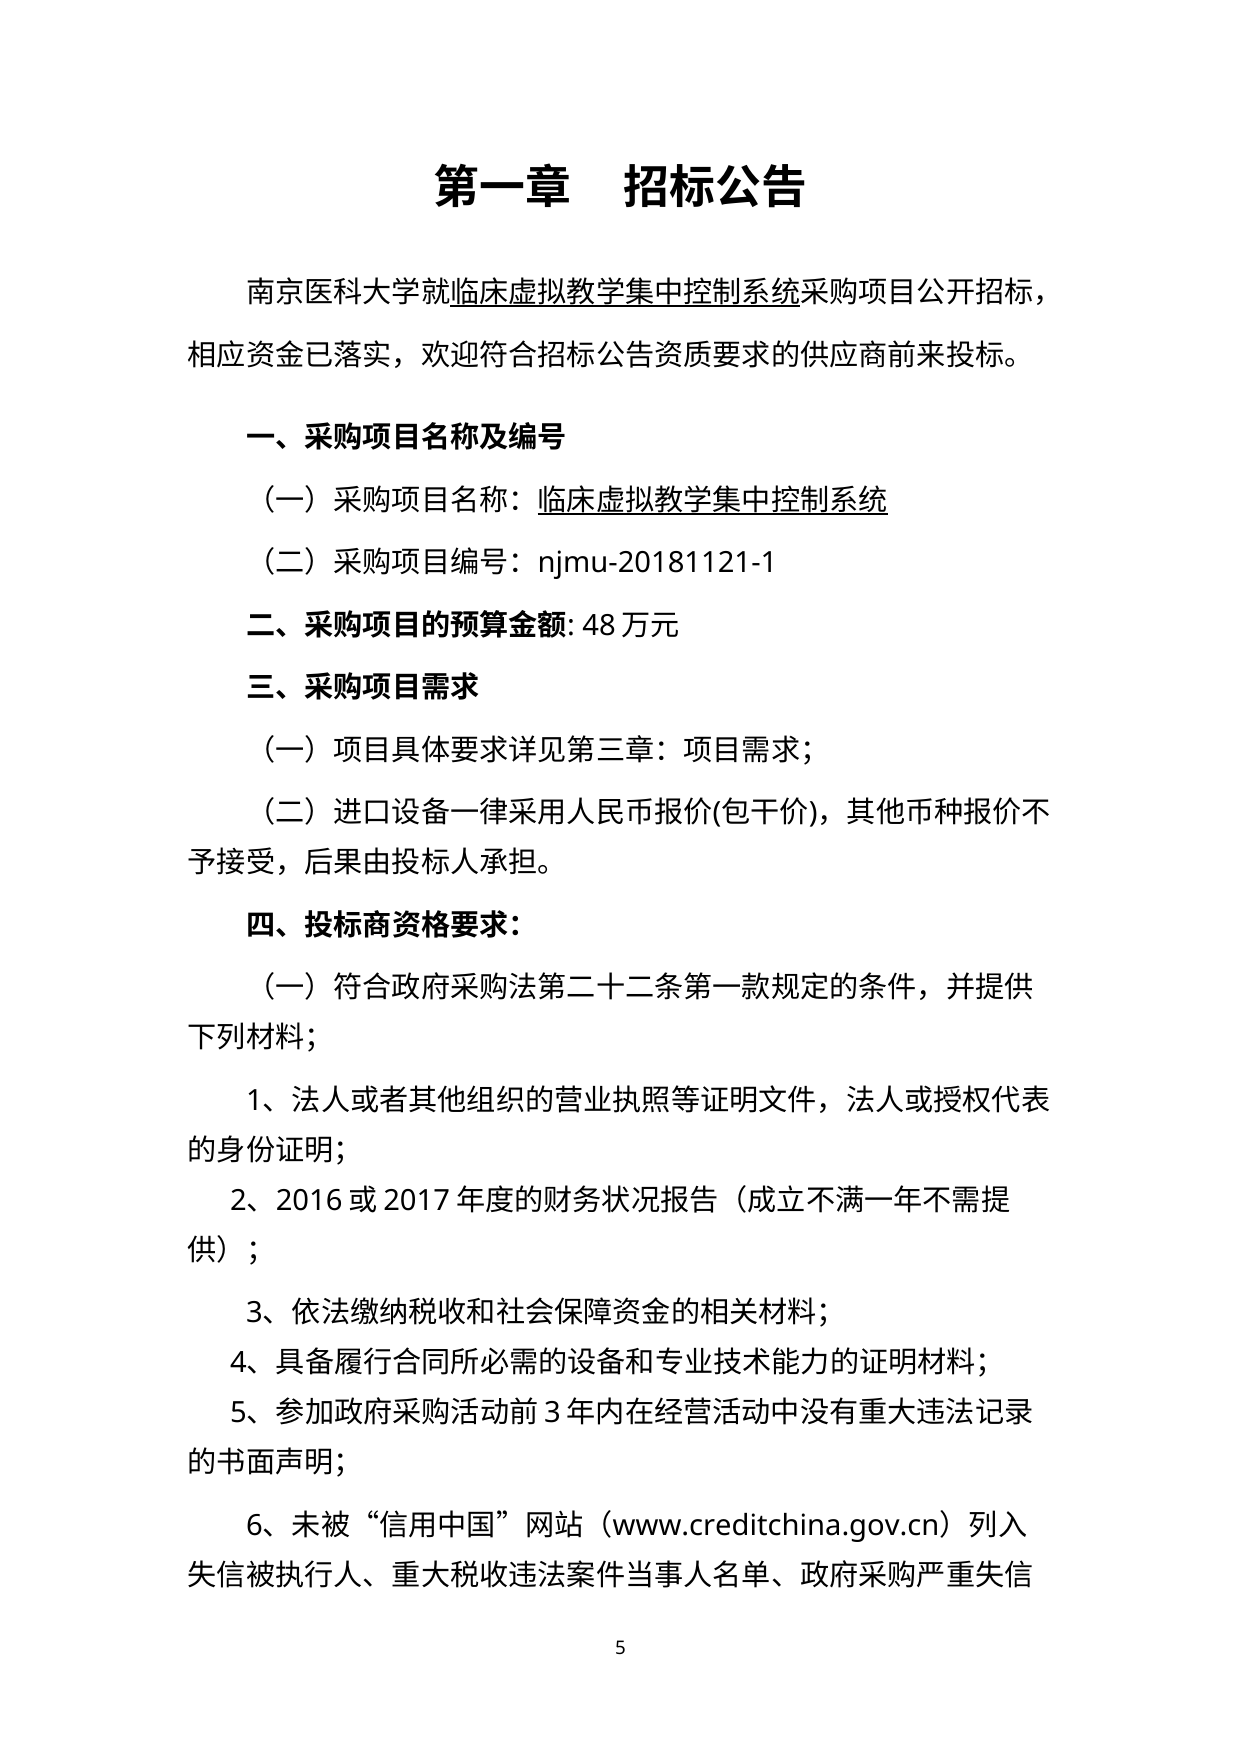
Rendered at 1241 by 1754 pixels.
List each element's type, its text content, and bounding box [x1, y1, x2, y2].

text 1、法人或者其他组织的营业执照等证明文件，法人或授权代表的身份证明； 2、2016或2017年度的财务状况报告（成立不满一年不需提供）； [187, 1070, 1053, 1270]
text 一、采购项目名称及编号 [187, 408, 1053, 458]
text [187, 1495, 1053, 1595]
text 三、采购项目需求 [187, 658, 1053, 708]
subtitle 招标公告 [187, 150, 1053, 216]
text （二）采购项目编号：njmu-20181121-1 [187, 533, 1053, 583]
text 3、依法缴纳税收和社会保障资金的相关材料； 4、具备履行合同所必需的设备和专业技术能力的证明材料； 5、参加政府采购活动前3年内在经营活动中没有重大违法记录的书面声明； [187, 1283, 1053, 1483]
text 二、采购项目的预算金额: 48万元 [187, 595, 1053, 645]
text （一）项目具体要求详见第三章：项目需求； [187, 720, 1053, 770]
text 南京医科大学就临床虚拟教学集中控制系统采购项目公开招标，相应资金已落实，欢迎符合招标公告资质要求的供应商前来投标。 [187, 268, 1053, 374]
text （一）符合政府采购法第二十二条第一款规定的条件，并提供下列材料； [187, 958, 1053, 1058]
text （一）采购项目名称：临床虚拟教学集中控制系统 [187, 470, 1053, 520]
text 四、投标商资格要求： [187, 895, 1053, 945]
text （二）进口设备一律采用人民币报价(包干价)，其他币种报价不予接受，后果由投标人承担。 [187, 783, 1053, 883]
